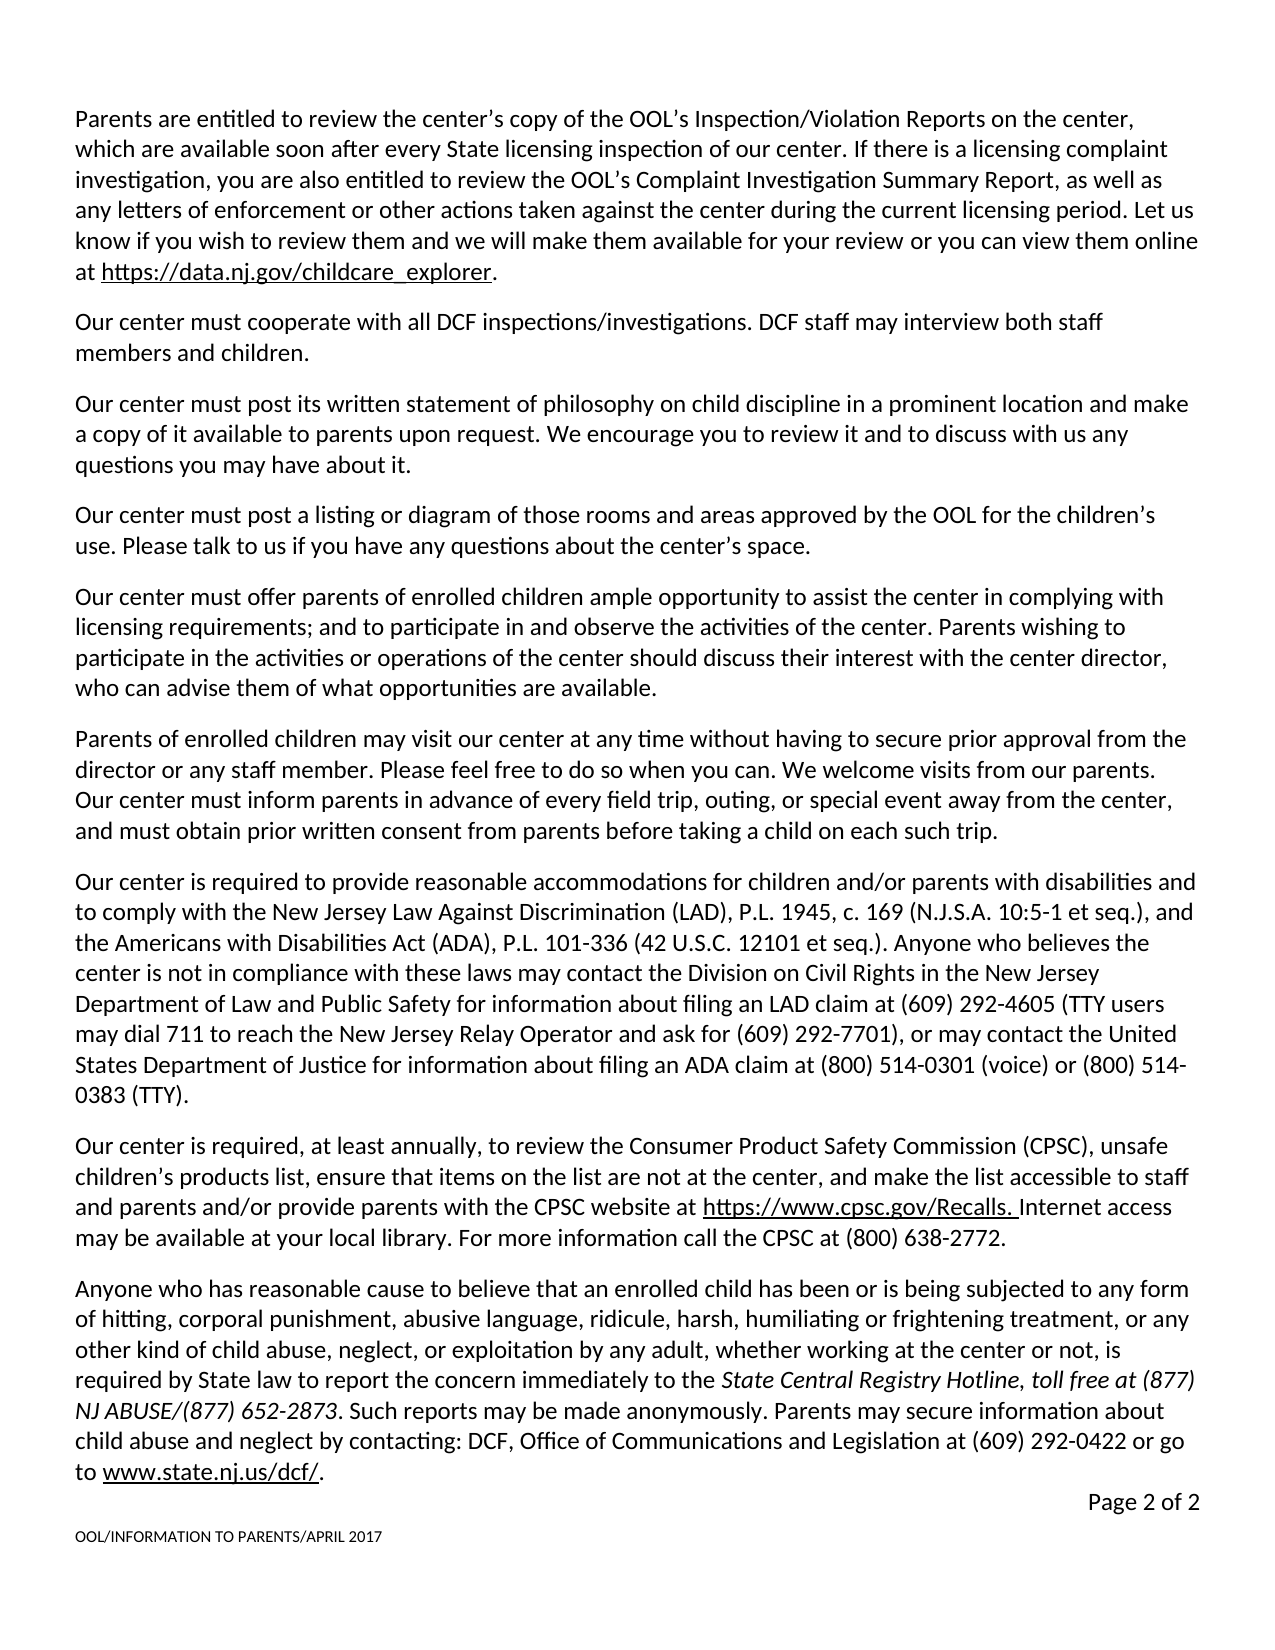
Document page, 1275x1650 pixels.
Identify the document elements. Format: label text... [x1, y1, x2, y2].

text Our center is required to provide reasonable accommodations for children and/or parents with disabilities and to comply with the New Jersey Law Against Discrimination (LAD), P.L. 1945, c. 169 (N.J.S.A. 10:5-1 et seq.), and the Americans with Disabilities Act (ADA), P.L. 101-336 (42 U.S.C. 12101 et seq.). Anyone who believes the center is not in compliance with these laws may contact the Division on Civil Rights in the New Jersey Department of Law and Public Safety for information about filing an LAD claim at (609) 292-4605 (TTY users may dial 711 to reach the New Jersey Relay Operator and ask for (609) 292-7701), or may contact the United States Department of Justice for information about filing an ADA claim at (800) 514-0301 (voice) or (800) 514-0383 (TTY). [75, 866, 1200, 1110]
text Anyone who has reasonable cause to believe that an enrolled child has been or is being subjected to any form of hitting, corporal punishment, abusive language, ridicule, harsh, humiliating or frightening treatment, or any other kind of child abuse, neglect, or exploitation by any adult, whether working at the center or not, is required by State law to report the concern immediately to the State Central Registry Hotline, toll free at (877) NJ ABUSE/(877) 652-2873. Such reports may be made anonymously. Parents may secure information about child abuse and neglect by contacting: DCF, Office of Communications and Legislation at (609) 292-0422 or go to www.state.nj.us/dcf/. [75, 1273, 1200, 1486]
text Our center must post its written statement of philosophy on child discipline in a prominent location and make a copy of it available to parents upon request. We encourage you to review it and to discuss with us any questions you may have about it. [75, 388, 1200, 479]
text Parents are entitled to review the center’s copy of the OOL’s Inspection/Violation Reports on the center, which are available soon after every State licensing inspection of our center. If there is a licensing complaint investigation, you are also entitled to review the OOL’s Complaint Investigation Summary Report, as well as any letters of enforcement or other actions taken against the center during the current licensing period. Let us know if you wish to review them and we will make them available for your review or you can view them online at https://data.nj.gov/childcare_explorer. [75, 103, 1200, 286]
text Our center must inform parents in advance of every field trip, outing, or special event away from the center, and must obtain prior written consent from parents before taking a child on each such trip. [75, 784, 1200, 846]
text Our center must post a listing or diagram of those rooms and areas approved by the OOL for the children’s use. Please talk to us if you have any questions about the center’s space. [75, 500, 1200, 561]
text Parents of enrolled children may visit our center at any time without having to secure prior approval from the director or any staff member. Please feel free to do so when you can. We welcome visits from our parents. [75, 723, 1200, 784]
text Our center is required, at least annually, to review the Consumer Product Safety Commission (CPSC), unsafe children’s products list, ensure that items on the list are not at the center, and make the list accessible to staff and parents and/or provide parents with the CPSC website at https://www.cpsc.gov/Recalls. Internet access may be available at your local library. For more information call the CPSC at (800) 638-2772. [75, 1130, 1200, 1252]
text Our center must offer parents of enrolled children ample opportunity to assist the center in complying with licensing requirements; and to participate in and observe the activities of the center. Parents wishing to participate in the activities or operations of the center should discuss their interest with the center director, who can advise them of what opportunities are available. [75, 581, 1200, 703]
text Our center must cooperate with all DCF inspections/investigations. DCF staff may interview both staff members and children. [75, 306, 1200, 367]
text Page 2 of 2 [75, 1486, 1200, 1517]
